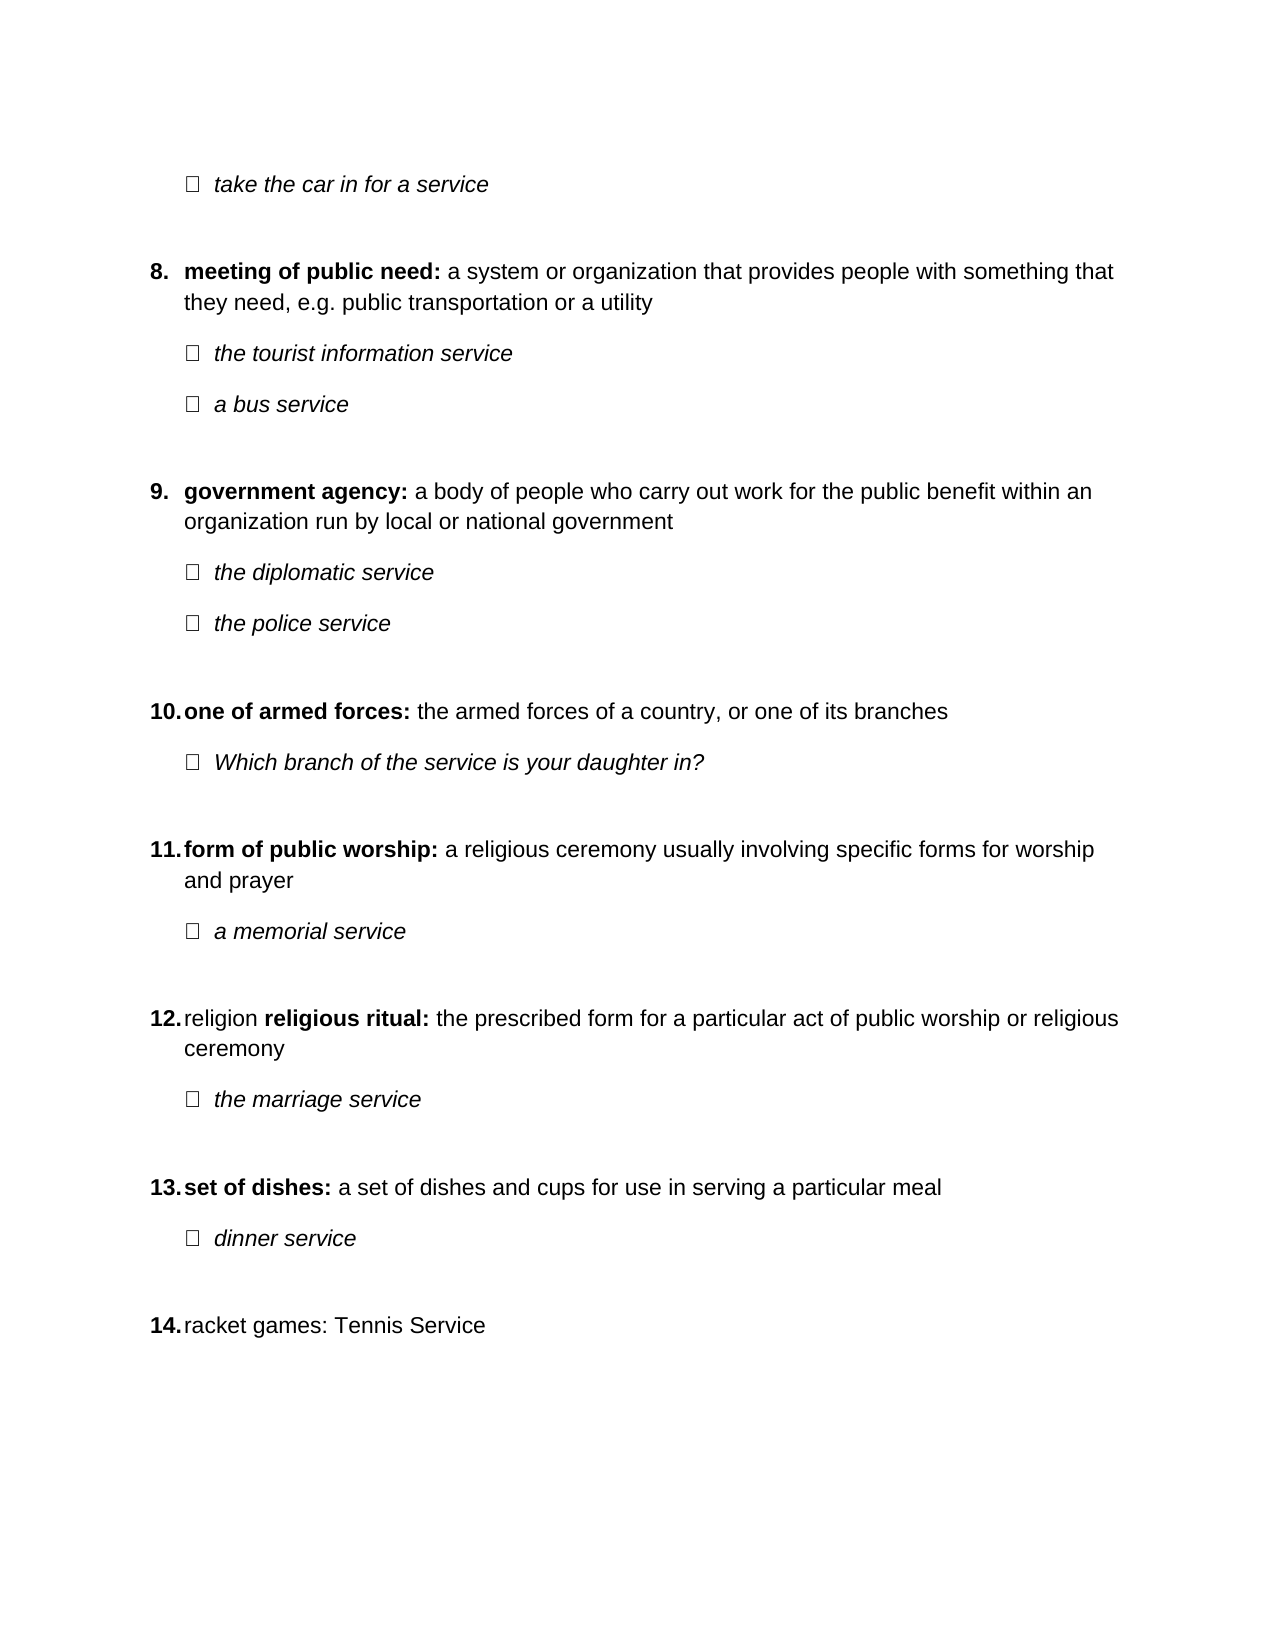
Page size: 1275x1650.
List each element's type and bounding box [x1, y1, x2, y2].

table_cell [128, 150, 1103, 1379]
